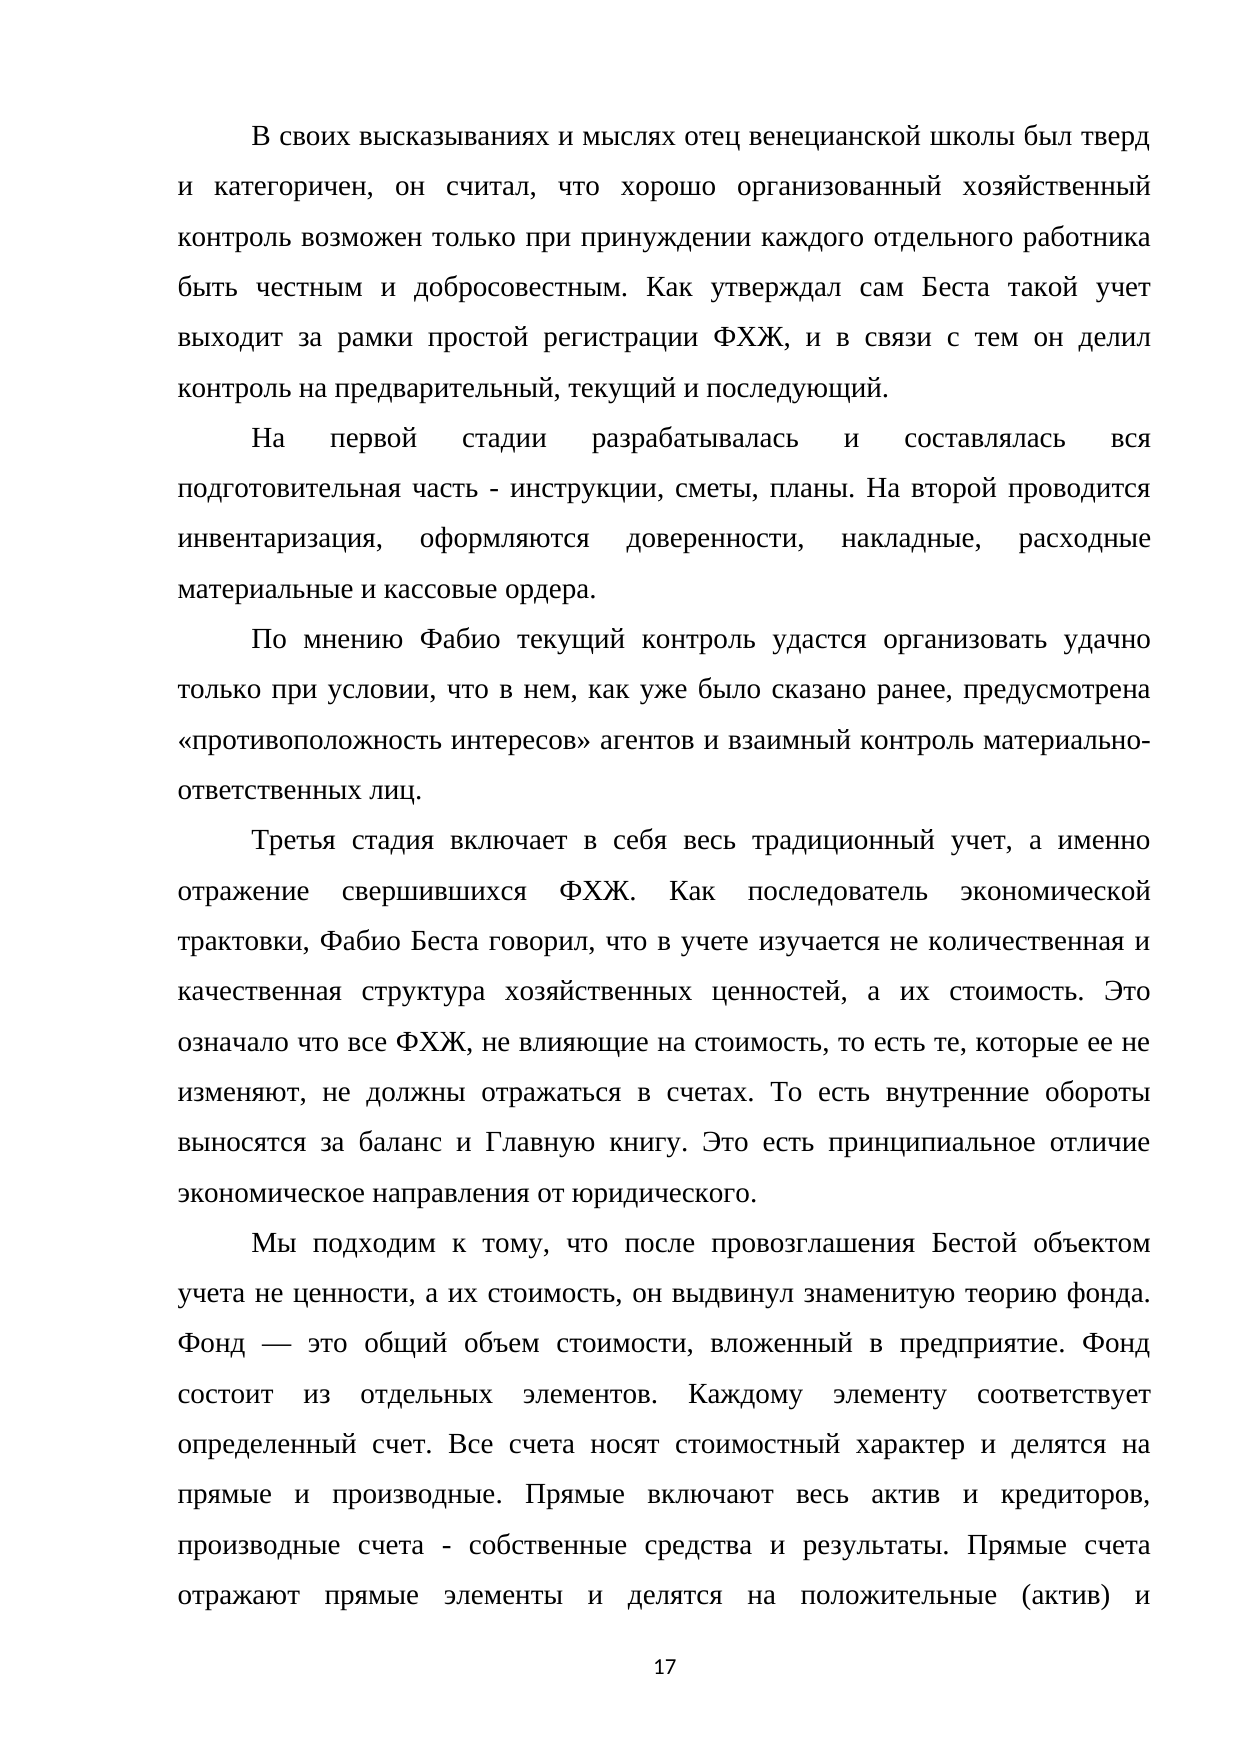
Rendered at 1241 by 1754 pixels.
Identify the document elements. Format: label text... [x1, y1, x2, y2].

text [177, 1225, 1152, 1611]
text На первой стадии разрабатывалась и составлялась вся подготовительная часть - инструкции, сметы, планы. На второй проводится инвентаризация, оформляются доверенности, накладные, расходные материальные и кассовые ордера. [177, 420, 1152, 604]
text В своих высказываниях и мыслях отец венецианской школы был тверд и категоричен, он считал, что хорошо организованный хозяйственный контроль возможен только при принуждении каждого отдельного работника быть честным и добросовестным. Как утверждал сам Беста такой учет выходит за рамки простой регистрации ФХЖ, и в связи с тем он делил контроль на предварительный, текущий и последующий. [177, 118, 1152, 403]
text По мнению Фабио текущий контроль удастся организовать удачно только при условии, что в нем, как уже было сказано ранее, предусмотрена «противоположность интересов» агентов и взаимный контроль материально-ответственных лиц. [177, 621, 1152, 806]
text Третья стадия включает в себя весь традиционный учет, а именно отражение свершившихся ФХЖ. Как последователь экономической трактовки, Фабио Беста говорил, что в учете изучается не количественная и качественная структура хозяйственных ценностей, а их стоимость. Это означало что все ФХЖ, не влияющие на стоимость, то есть те, которые ее не изменяют, не должны отражаться в счетах. То есть внутренние обороты выносятся за баланс и Главную книгу. Это есть принципиальное отличие экономическое направления от юридического. [177, 822, 1152, 1208]
